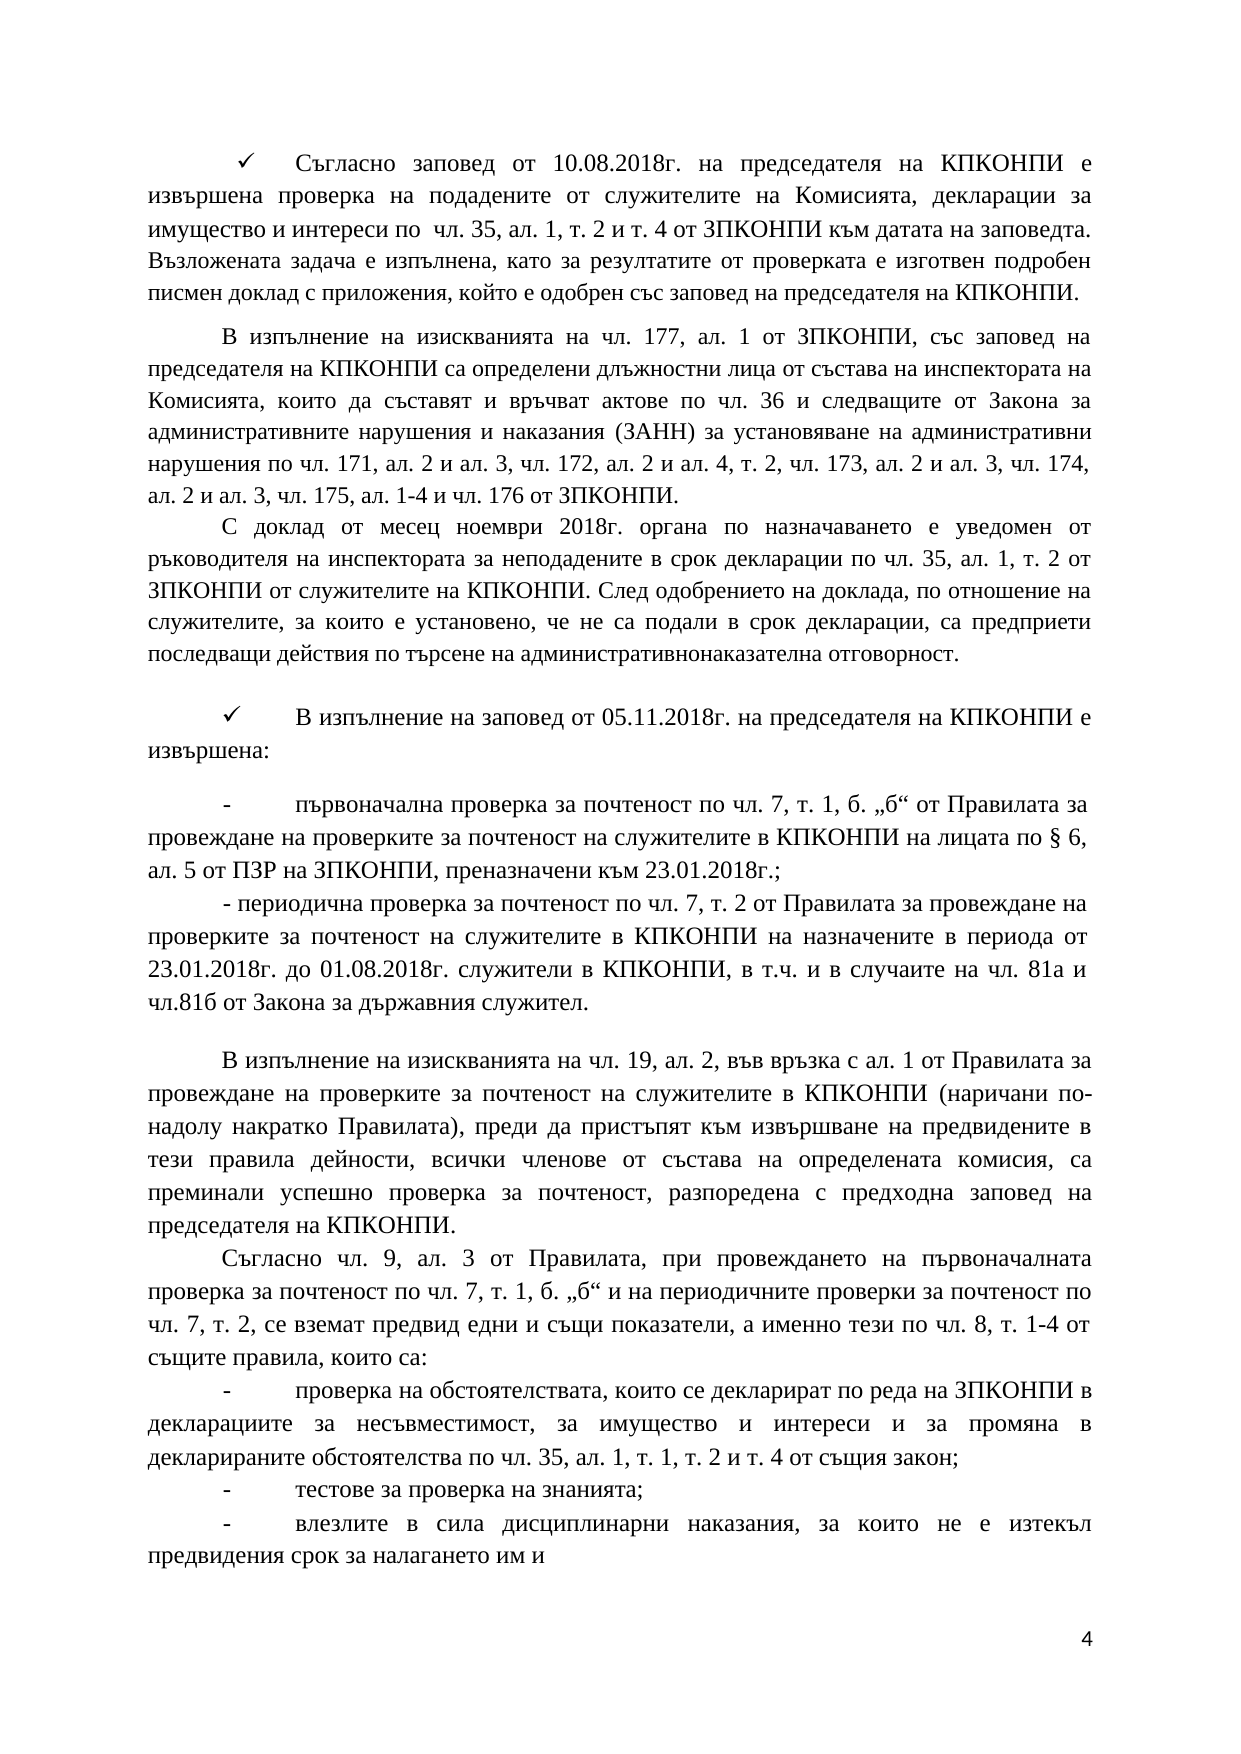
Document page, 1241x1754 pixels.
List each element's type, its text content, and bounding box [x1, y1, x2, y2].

text В изпълнение на изискванията на чл. 177, ал. 1 от ЗПКОНПИ, със заповед на председателя на КПКОНПИ са определени длъжностни лица от състава на инспектората на Комисията, които да съставят и връчват актове по чл. 36 и следващите от Закона за административните нарушения и наказания (ЗАНН) за установяване на административни нарушения по чл. 171, ал. 2 и ал. 3, чл. 172, ал. 2 и ал. 4, т. 2, чл. 173, ал. 2 и ал. 3, чл. 174, ал. 2 и ал. 3, чл. 175, ал. 1-4 и чл. 176 от ЗПКОНПИ. [148, 322, 1093, 508]
text С доклад от месец ноември 2018г. органа по назначаването е уведомен от ръководителя на инспектората за неподадените в срок декларации по чл. 35, ал. 1, т. 2 от ЗПКОНПИ от служителите на КПКОНПИ. След одобрението на доклада, по отношение на служителите, за които е установено, че не са подали в срок декларации, са предприети последващи действия по търсене на административнонаказателна отговорност. [148, 512, 1093, 667]
text В изпълнение на изискванията на чл. 19, ал. 2, във връзка с ал. 1 от Правилата за провеждане на проверките за почтеност на служителите в КПКОНПИ (наричани по-надолу накратко Правилата), преди да пристъпят към извършване на предвидените в тези правила дейности, всички членове от състава на определената комисия, са преминали успешно проверка за почтеност, разпоредена с предходна заповед на председателя на КПКОНПИ. [148, 1045, 1093, 1239]
list В изпълнение на заповед от 05.11.2018г. на председателя на КПКОНПИ е извършена: [148, 702, 1093, 764]
list проверка на обстоятелствата, които се декларират по реда на ЗПКОНПИ в декларациите за несъвместимост, за имущество и интереси и за промяна в декларираните обстоятелства по чл. 35, ал. 1, т. 1, т. 2 и т. 4 от същия закон; [148, 1376, 1093, 1470]
list тестове за проверка на знанията; [148, 1474, 1093, 1503]
list влезлите в сила дисциплинарни наказания, за които не е изтекъл предвидения срок за налагането им и [148, 1508, 1093, 1569]
text Съгласно чл. 9, ал. 3 от Правилата, при провеждането на първоначалната проверка за почтеност по чл. 7, т. 1, б. „б“ и на периодичните проверки за почтеност по чл. 7, т. 2, се вземат предвид едни и същи показатели, а именно тези по чл. 8, т. 1-4 от същите правила, които са: [148, 1243, 1093, 1371]
text - периодична проверка за почтеност по чл. 7, т. 2 от Правилата за провеждане на проверките за почтеност на служителите в КПКОНПИ на назначените в периода от 23.01.2018г. до 01.08.2018г. служители в КПКОНПИ, в т.ч. и в случаите на чл. 81а и чл.81б от Закона за държавния служител. [148, 888, 1088, 1016]
list първоначална проверка за почтеност по чл. 7, т. 1, б. „б“ от Правилата за провеждане на проверките за почтеност на служителите в КПКОНПИ на лицата по § 6, ал. 5 от ПЗР на ЗПКОНПИ, преназначени към 23.01.2018г.; [148, 789, 1088, 884]
list Съгласно заповед от 10.08.2018г. на председателя на КПКОНПИ е извършена проверка на подадените от служителите на Комисията, декларации за имущество и интереси по чл. 35, ал. 1, т. 2 и т. 4 от ЗПКОНПИ към датата на заповедта. Възложената задача е изпълнена, като за резултатите от проверката е изготвен подробен писмен доклад с приложения, който е одобрен със заповед на председателя на КПКОНПИ. [148, 148, 1093, 306]
